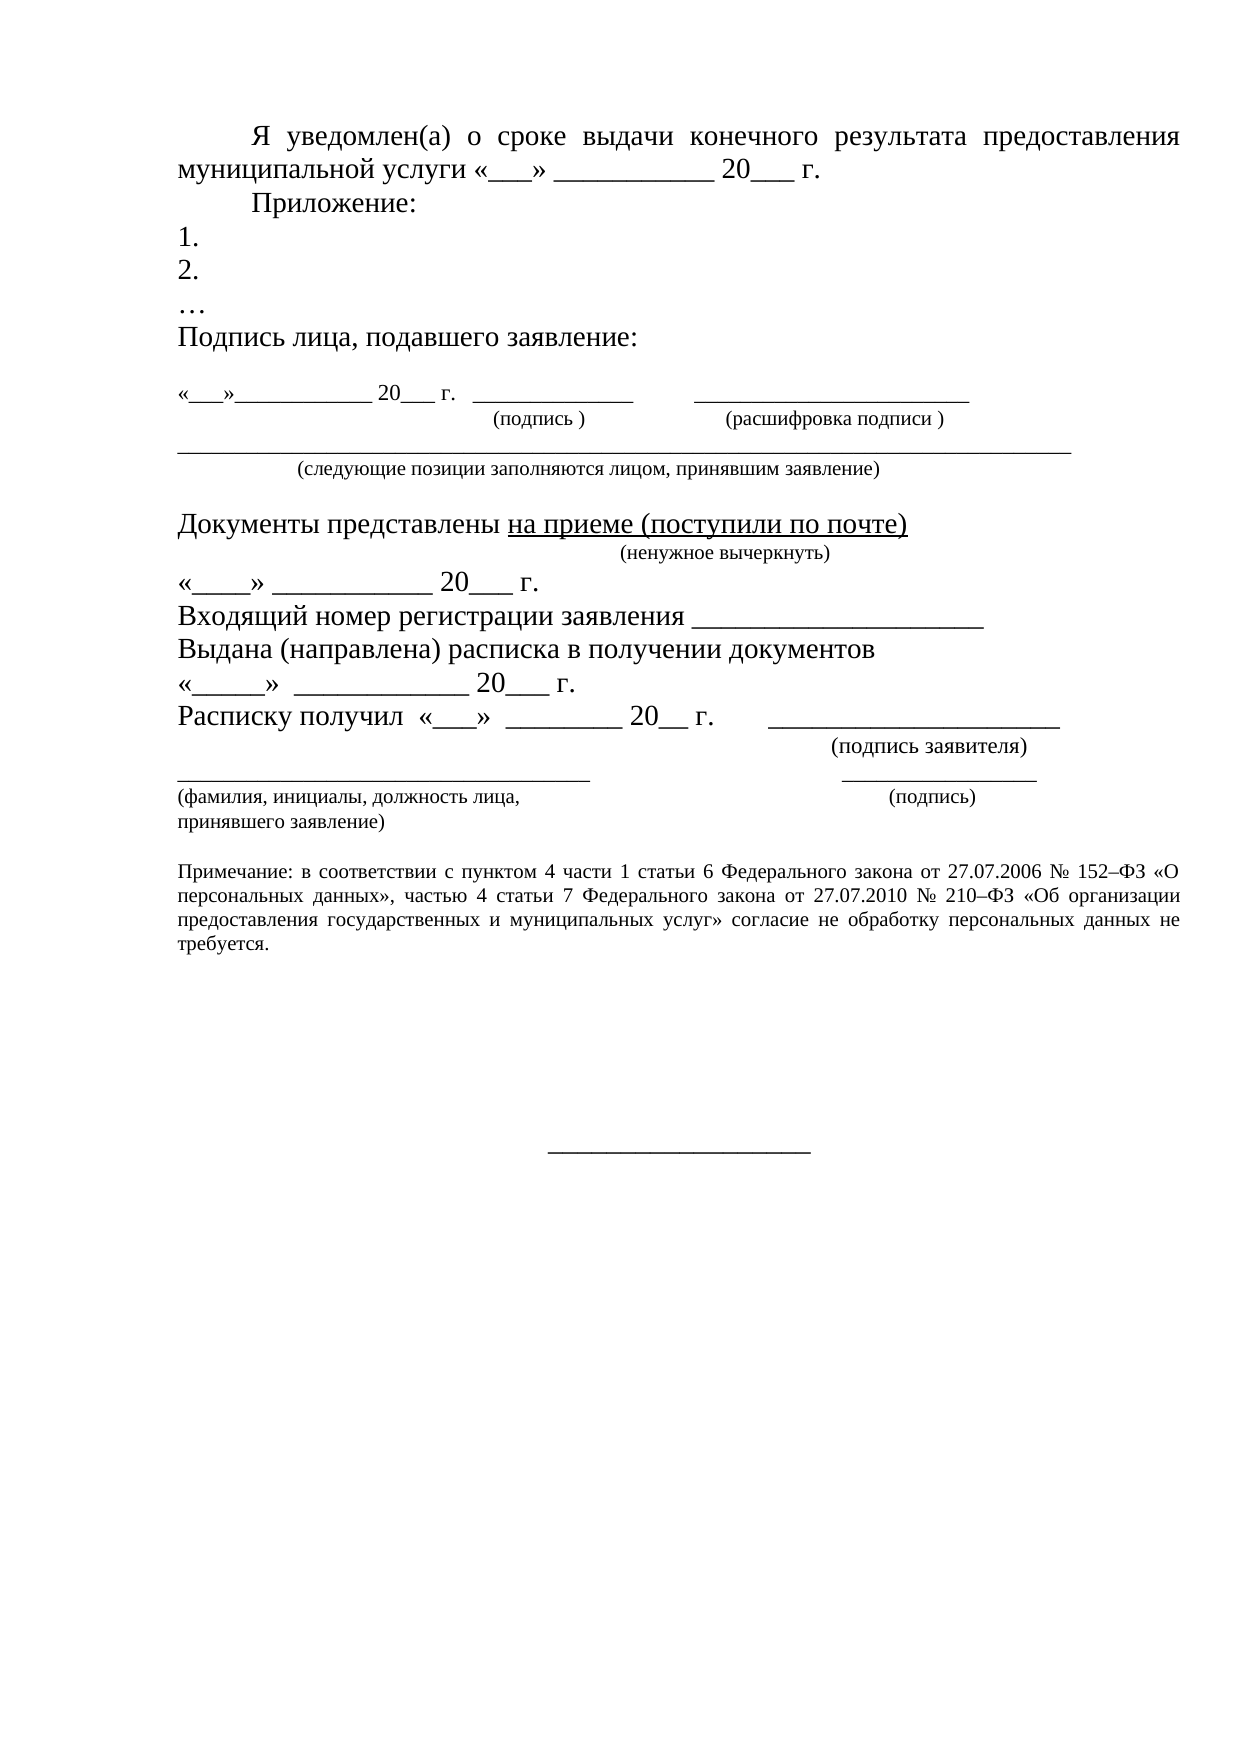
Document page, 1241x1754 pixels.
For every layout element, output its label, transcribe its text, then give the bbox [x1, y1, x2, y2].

text Приложение: [177, 185, 1181, 219]
text Я уведомлен(а) о сроке выдачи конечного результата предоставления муниципальной услуги «___» ___________ 20___ г. [177, 118, 1181, 185]
text «___»____________ 20___ г. ______________ ________________________ [177, 379, 1181, 406]
text (подпись заявителя) [177, 732, 1181, 758]
text (фамилия, инициалы, должность лица, (подпись) [177, 784, 1181, 808]
text __________________ [177, 1123, 1181, 1156]
text (ненужное вычеркнуть) [546, 540, 1181, 564]
text (подпись ) (расшифровка подписи ) [472, 406, 1181, 430]
text «____» ___________ 20___ г. [177, 564, 1181, 598]
text ______________________________________________________________________________ [177, 430, 1181, 456]
text 2. [177, 252, 1181, 286]
text Входящий номер регистрации заявления ____________________ [177, 598, 1181, 631]
text 1. [177, 219, 1181, 252]
text Расписку получил «___» ________ 20__ г. ____________________ [177, 698, 1181, 732]
text Подпись лица, подавшего заявление: [177, 319, 1181, 353]
text Примечание: в соответствии с пунктом 4 части 1 статьи 6 Федерального закона от 27.07.2006 № 152–ФЗ «О персональных данных», частью 4 статьи 7 Федерального закона от 27.07.2010 № 210–ФЗ «Об организации предоставления государственных и муниципальных услуг» согласие не обработку персональных данных не требуется. [177, 859, 1181, 955]
text (следующие позиции заполняются лицом, принявшим заявление) [177, 456, 1181, 480]
text принявшего заявление) [177, 808, 1181, 833]
text Выдана (направлена) расписка в получении документов [177, 631, 1181, 665]
text Документы представлены на приеме (поступили по почте) [177, 506, 1181, 540]
text ____________________________________ _________________ [177, 758, 1181, 784]
text «_____» ____________ 20___ г. [177, 665, 1181, 698]
text … [177, 286, 1181, 319]
